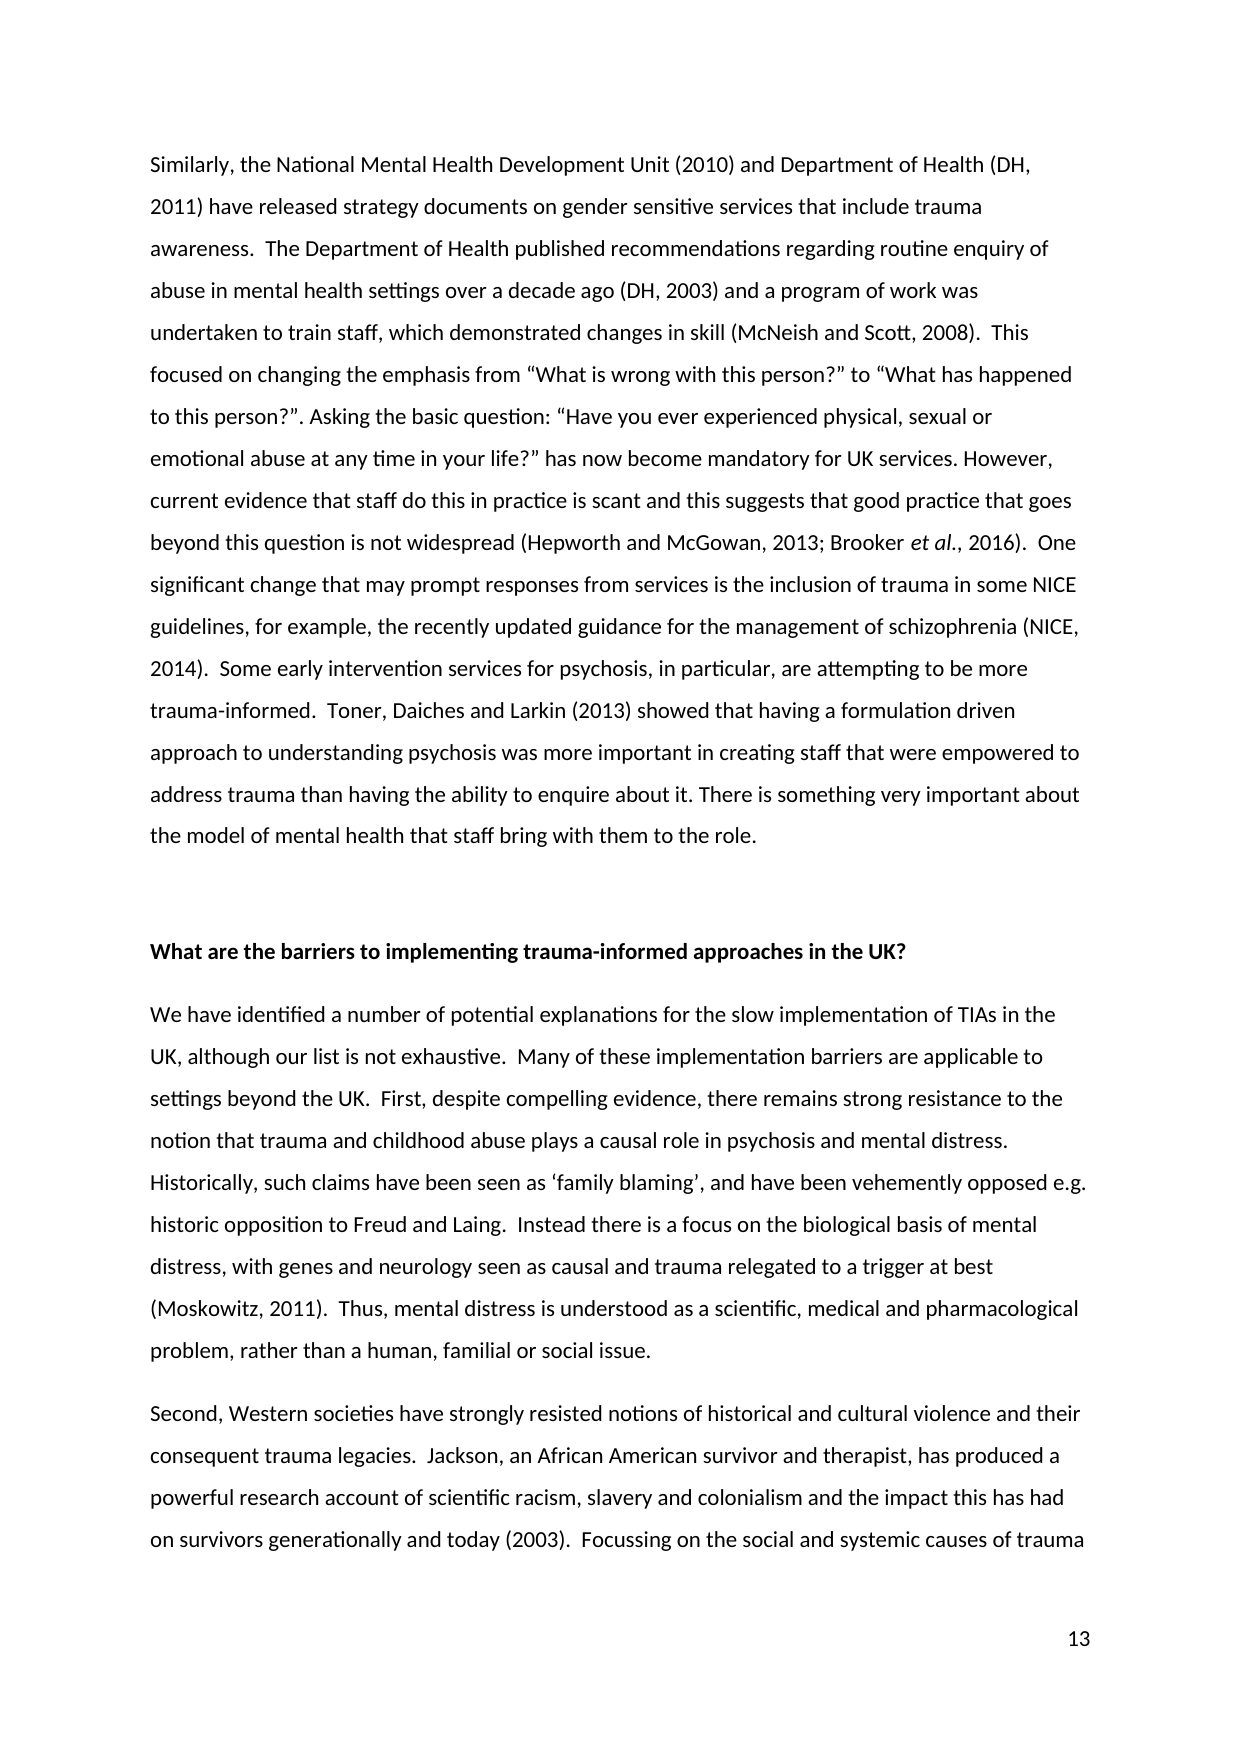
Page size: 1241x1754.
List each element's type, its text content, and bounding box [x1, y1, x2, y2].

subtitle What are the barriers to implementing trauma-informed approaches in the UK? [150, 937, 1090, 966]
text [150, 1399, 1090, 1553]
text Similarly, the National Mental Health Development Unit (2010) and Department of Health (DH, 2011) have released strategy documents on gender sensitive services that include trauma awareness. The Department of Health published recommendations regarding routine enquiry of abuse in mental health settings over a decade ago (DH, 2003) and a program of work was undertaken to train staff, which demonstrated changes in skill (McNeish and Scott, 2008). This focused on changing the emphasis from “What is wrong with this person?” to “What has happened to this person?”. Asking the basic question: “Have you ever experienced physical, sexual or emotional abuse at any time in your life?” has now become mandatory for UK services. However, current evidence that staff do this in practice is scant and this suggests that good practice that goes beyond this question is not widespread (Hepworth and McGowan, 2013; Brooker et al., 2016). One significant change that may prompt responses from services is the inclusion of trauma in some NICE guidelines, for example, the recently updated guidance for the management of schizophrenia (NICE, 2014). Some early intervention services for psychosis, in particular, are attempting to be more trauma-informed. Toner, Daiches and Larkin (2013) showed that having a formulation driven approach to understanding psychosis was more important in creating staff that were empowered to address trauma than having the ability to enquire about it. There is something very important about the model of mental health that staff bring with them to the role. [150, 150, 1090, 850]
text We have identified a number of potential explanations for the slow implementation of TIAs in the UK, although our list is not exhaustive. Many of these implementation barriers are applicable to settings beyond the UK. First, despite compelling evidence, there remains strong resistance to the notion that trauma and childhood abuse plays a causal role in psychosis and mental distress. Historically, such claims have been seen as ‘family blaming’, and have been vehemently opposed e.g. historic opposition to Freud and Laing. Instead there is a focus on the biological basis of mental distress, with genes and neurology seen as causal and trauma relegated to a trigger at best (Moskowitz, 2011). Thus, mental distress is understood as a scientific, medical and pharmacological problem, rather than a human, familial or social issue. [150, 1000, 1090, 1364]
